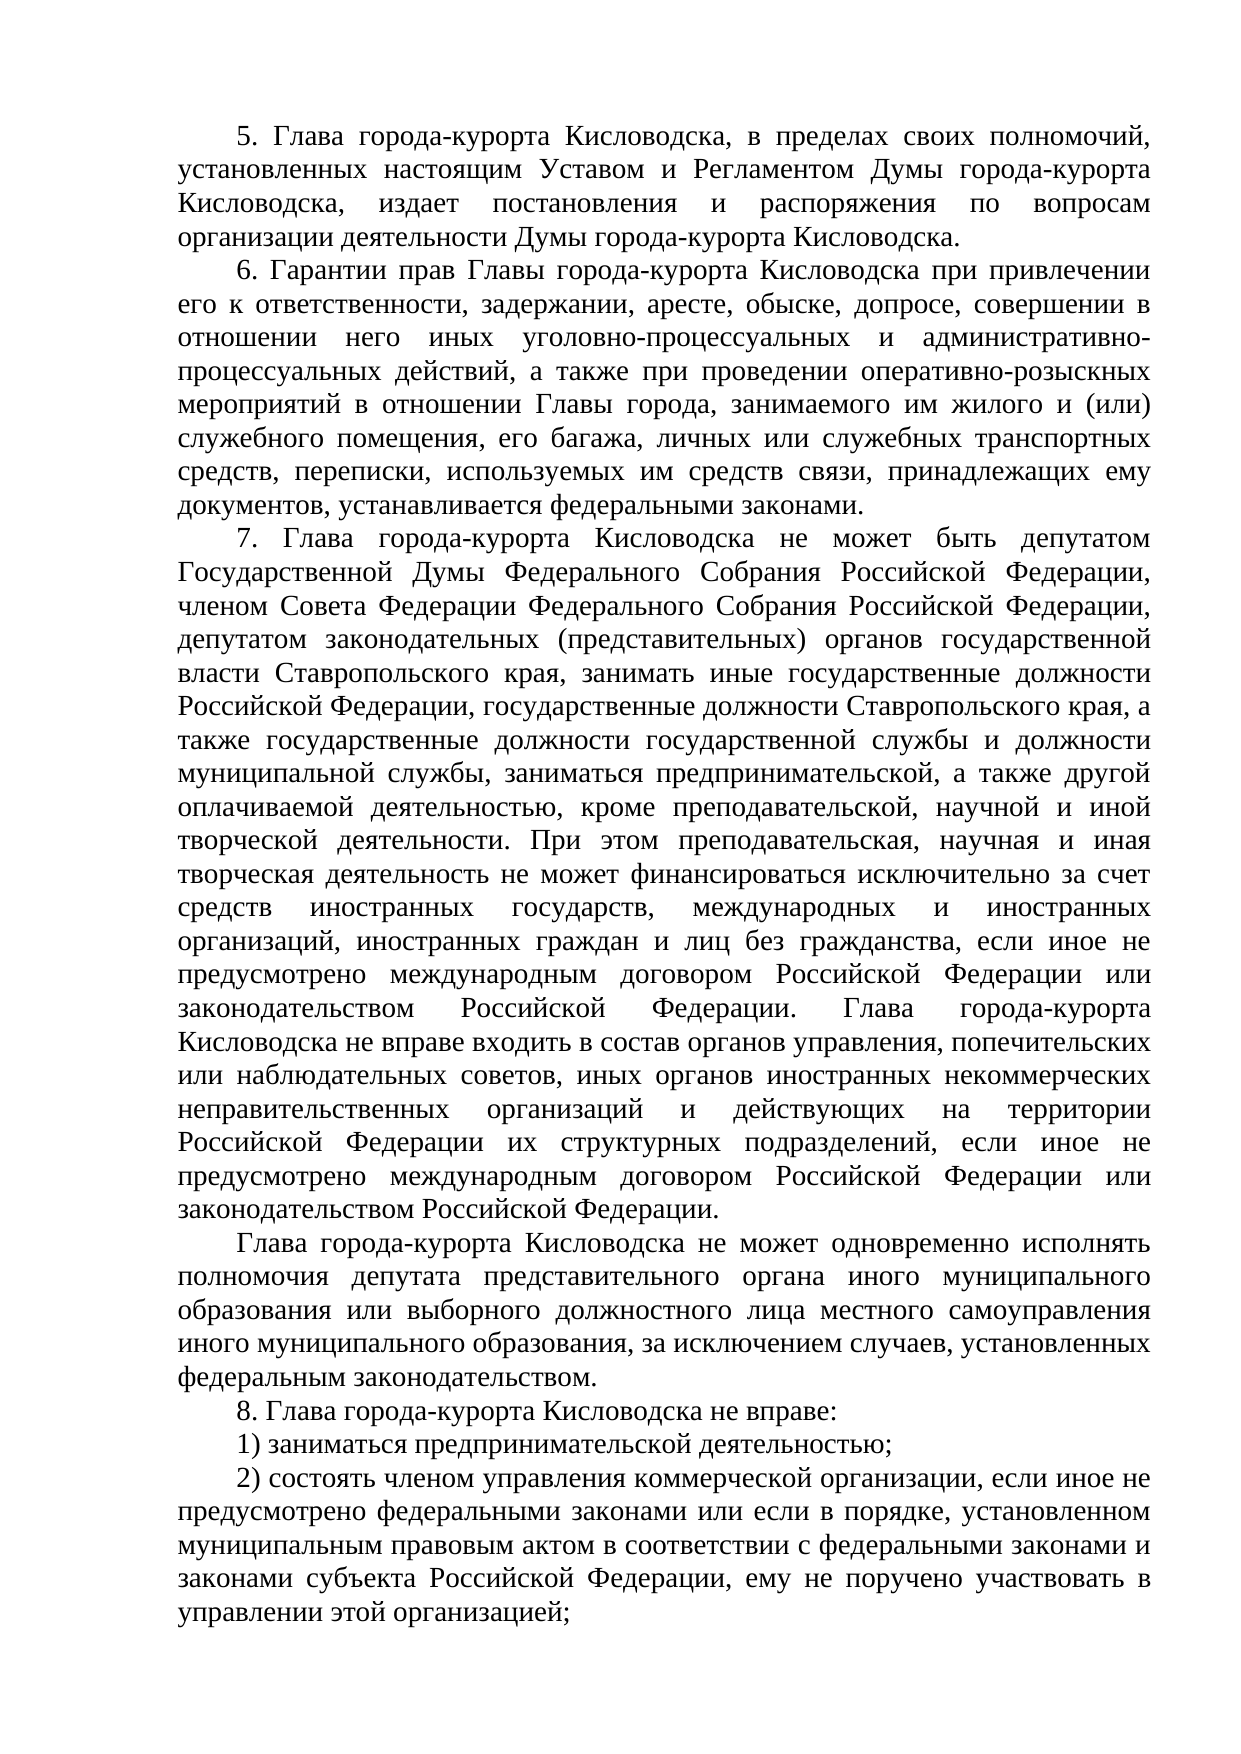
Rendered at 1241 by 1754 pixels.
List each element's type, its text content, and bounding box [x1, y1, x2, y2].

text 7. Глава города-курорта Кисловодска не может быть депутатом Государственной Думы Федерального Собрания Российской Федерации, членом Совета Федерации Федерального Собрания Российской Федерации, депутатом законодательных (представительных) органов государственной власти Ставропольского края, занимать иные государственные должности Российской Федерации, государственные должности Ставропольского края, а также государственные должности государственной службы и должности муниципальной службы, заниматься предпринимательской, а также другой оплачиваемой деятельностью, кроме преподавательской, научной и иной творческой деятельности. При этом преподавательская, научная и иная творческая деятельность не может финансироваться исключительно за счет средств иностранных государств, международных и иностранных организаций, иностранных граждан и лиц без гражданства, если иное не предусмотрено международным договором Российской Федерации или законодательством Российской Федерации. Глава города-курорта Кисловодска не вправе входить в состав органов управления, попечительских или наблюдательных советов, иных органов иностранных некоммерческих неправительственных организаций и действующих на территории Российской Федерации их структурных подразделений, если иное не предусмотрено международным договором Российской Федерации или законодательством Российской Федерации. [177, 521, 1152, 1225]
text 5. Глава города-курорта Кисловодска, в пределах своих полномочий, установленных настоящим Уставом и Регламентом Думы города-курорта Кисловодска, издает постановления и распоряжения по вопросам организации деятельности Думы города-курорта Кисловодска. [177, 118, 1152, 252]
text 6. Гарантии прав Главы города-курорта Кисловодска при привлечении его к ответственности, задержании, аресте, обыске, допросе, совершении в отношении него иных уголовно-процессуальных и административно-процессуальных действий, а также при проведении оперативно-розыскных мероприятий в отношении Главы города, занимаемого им жилого и (или) служебного помещения, его багажа, личных или служебных транспортных средств, переписки, используемых им средств связи, принадлежащих ему документов, устанавливается федеральными законами. [177, 252, 1152, 521]
text Глава города-курорта Кисловодска не может одновременно исполнять полномочия депутата представительного органа иного муниципального образования или выборного должностного лица местного самоуправления иного муниципального образования, за исключением случаев, установленных федеральным законодательством. [177, 1225, 1152, 1393]
text 1) заниматься предпринимательской деятельностью; [177, 1426, 1152, 1460]
text 8. Глава города-курорта Кисловодска не вправе: [177, 1393, 1152, 1426]
text 2) состоять членом управления коммерческой организации, если иное не предусмотрено федеральными законами или если в порядке, установленном муниципальным правовым актом в соответствии с федеральными законами и законами субъекта Российской Федерации, ему не поручено участвовать в управлении этой организацией; [177, 1460, 1152, 1627]
